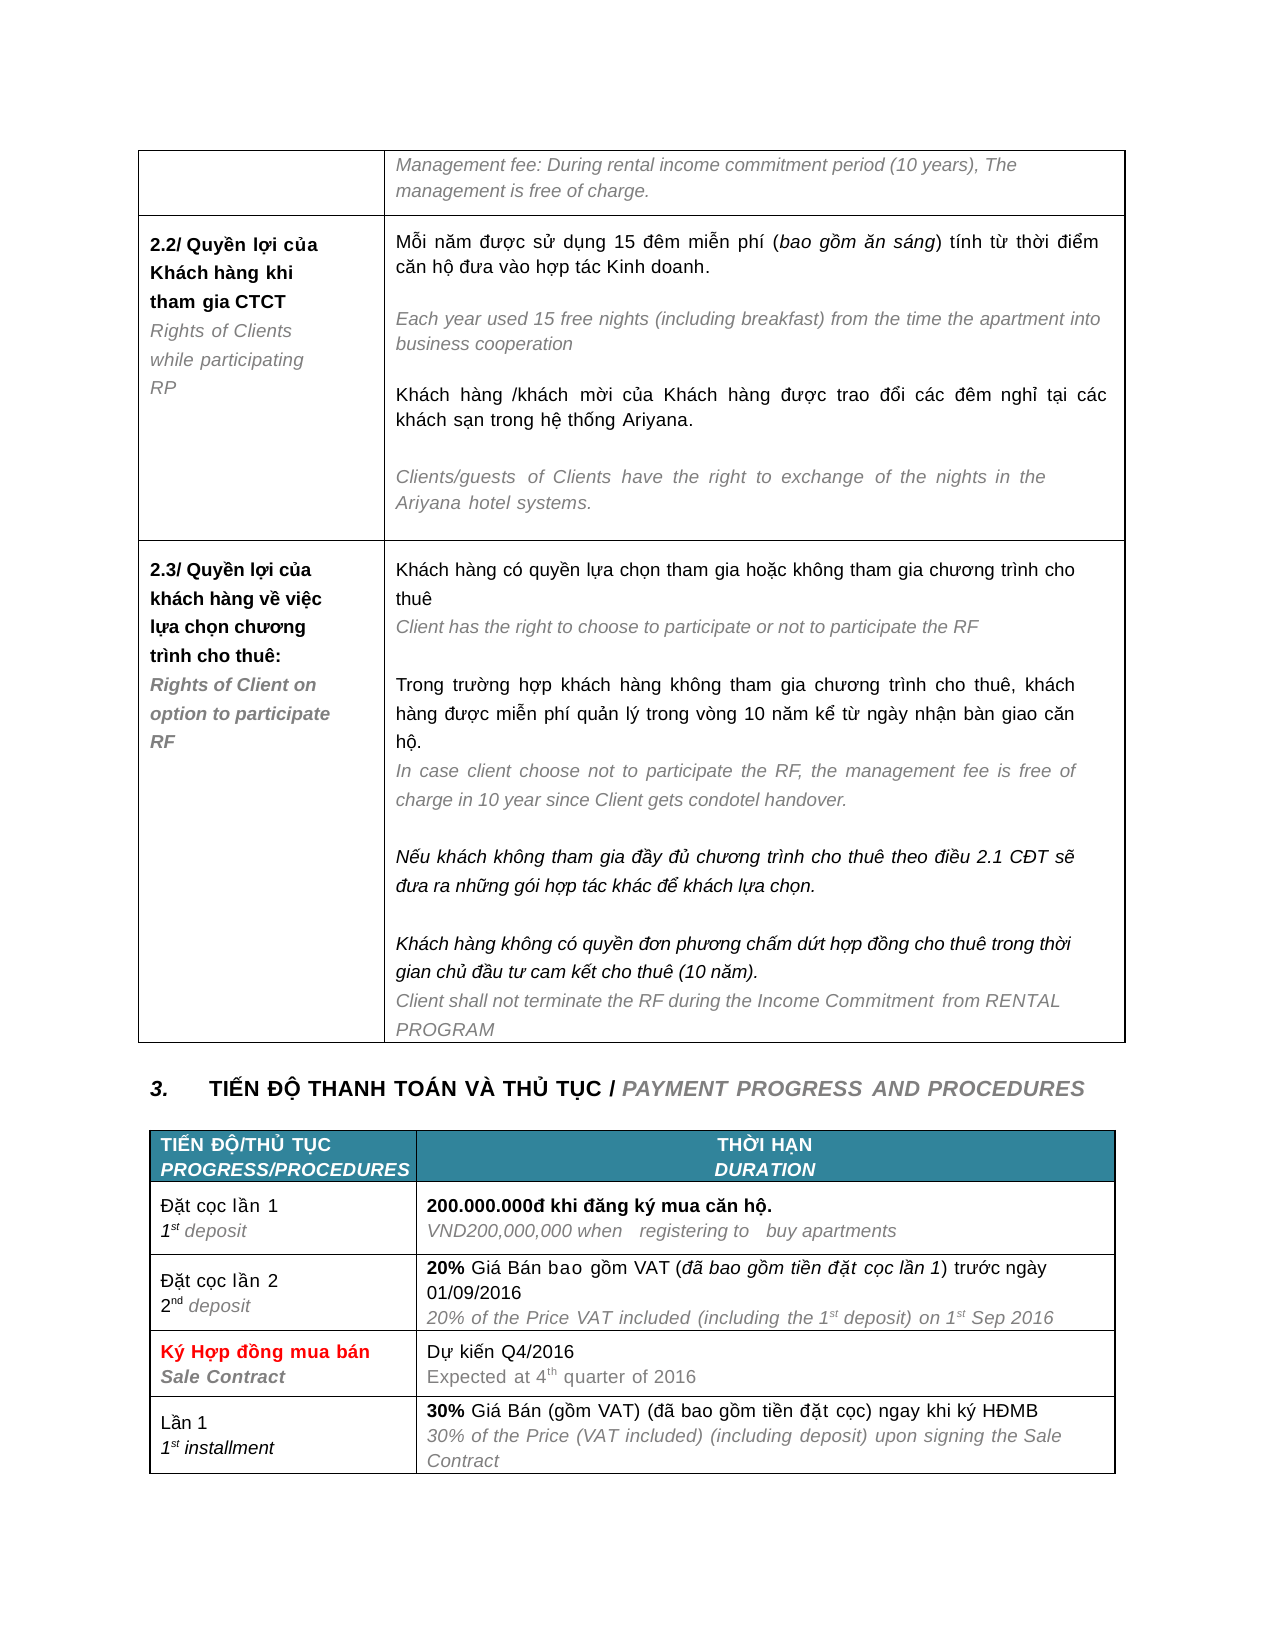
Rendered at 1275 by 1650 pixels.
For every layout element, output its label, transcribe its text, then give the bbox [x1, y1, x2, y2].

table_cell Dự kiến Q4/2016 Expected at 4th quarter of 2016 [417, 1331, 1114, 1396]
table_cell Lần 1 1st installment [151, 1397, 416, 1473]
table_cell Đặt cọc lần 2 2nd deposit [151, 1255, 416, 1330]
table_cell 200.000.000đ khi đăng ký mua căn hộ. VND200,000,000 when registering to buy apartments [417, 1182, 1114, 1253]
table_cell Đặt cọc lần 1 1st deposit [151, 1182, 416, 1253]
table_cell Ký Hợp đồng mua bán Sale Contract [151, 1331, 416, 1396]
table_cell Mỗi năm được sử dụng 15 đêm miễn phí (bao gồm ăn sáng) tính từ thời điểm căn hộ đưa vào hợp tác Kinh doanh. Each year used 15 free nights (including breakfast) from the time the apartment into business cooperation Khách hàng /khách mời của Khách hàng được trao đổi các đêm nghỉ tại các khách sạn trong hệ thống Ariyana. Clients/guests of Clients have the right to exchange of the nights in the Ariyana hotel systems. [385, 216, 1124, 540]
table_cell Khách hàng có quyền lựa chọn tham gia hoặc không tham gia chương trình cho thuê Client has the right to choose to participate or not to participate the RF Trong trường hợp khách hàng không tham gia chương trình cho thuê, khách hàng được miễn phí quản lý trong vòng 10 năm kể từ ngày nhận bàn giao căn hộ. In case client choose not to participate the RF, the management fee is free of charge in 10 year since Client gets condotel handover. Nếu khách không tham gia đầy đủ chương trình cho thuê theo điều 2.1 CĐT sẽ đưa ra những gói hợp tác khác để khách lựa chọn. Khách hàng không có quyền đơn phương chấm dứt hợp đồng cho thuê trong thời gian chủ đầu tư cam kết cho thuê (10 năm). Client shall not terminate the RF during the Income Commitment from RENTAL PROGRAM [385, 541, 1124, 1042]
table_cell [385, 151, 1124, 214]
table_header THỜI HẠN DURATION [417, 1131, 1114, 1181]
table_cell 2.2/ Quyền lợi của Khách hàng khi tham gia CTCT Rights of Clients while participating RP [139, 216, 384, 540]
table_cell 20% Giá Bán bao gồm VAT (đã bao gồm tiền đặt cọc lần 1) trước ngày 01/09/2016 20% of the Price VAT included (including the 1st deposit) on 1st Sep 2016 [417, 1255, 1114, 1330]
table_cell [139, 151, 384, 214]
table_cell 30% Giá Bán (gồm VAT) (đã bao gồm tiền đặt cọc) ngay khi ký HĐMB 30% of the Price (VAT included) (including deposit) upon signing the Sale Contract [417, 1397, 1114, 1473]
table_header TIẾN ĐỘ/THỦ TỤC PROGRESS/PROCEDURES [151, 1131, 416, 1181]
text 3. TIẾN ĐỘ THANH TOÁN VÀ THỦ TỤC / PAYMENT PROGRESS AND PROCEDURES [150, 1076, 1125, 1101]
table_cell 2.3/ Quyền lợi của khách hàng về việc lựa chọn chương trình cho thuê: Rights of Client on option to participate RF [139, 541, 384, 1042]
